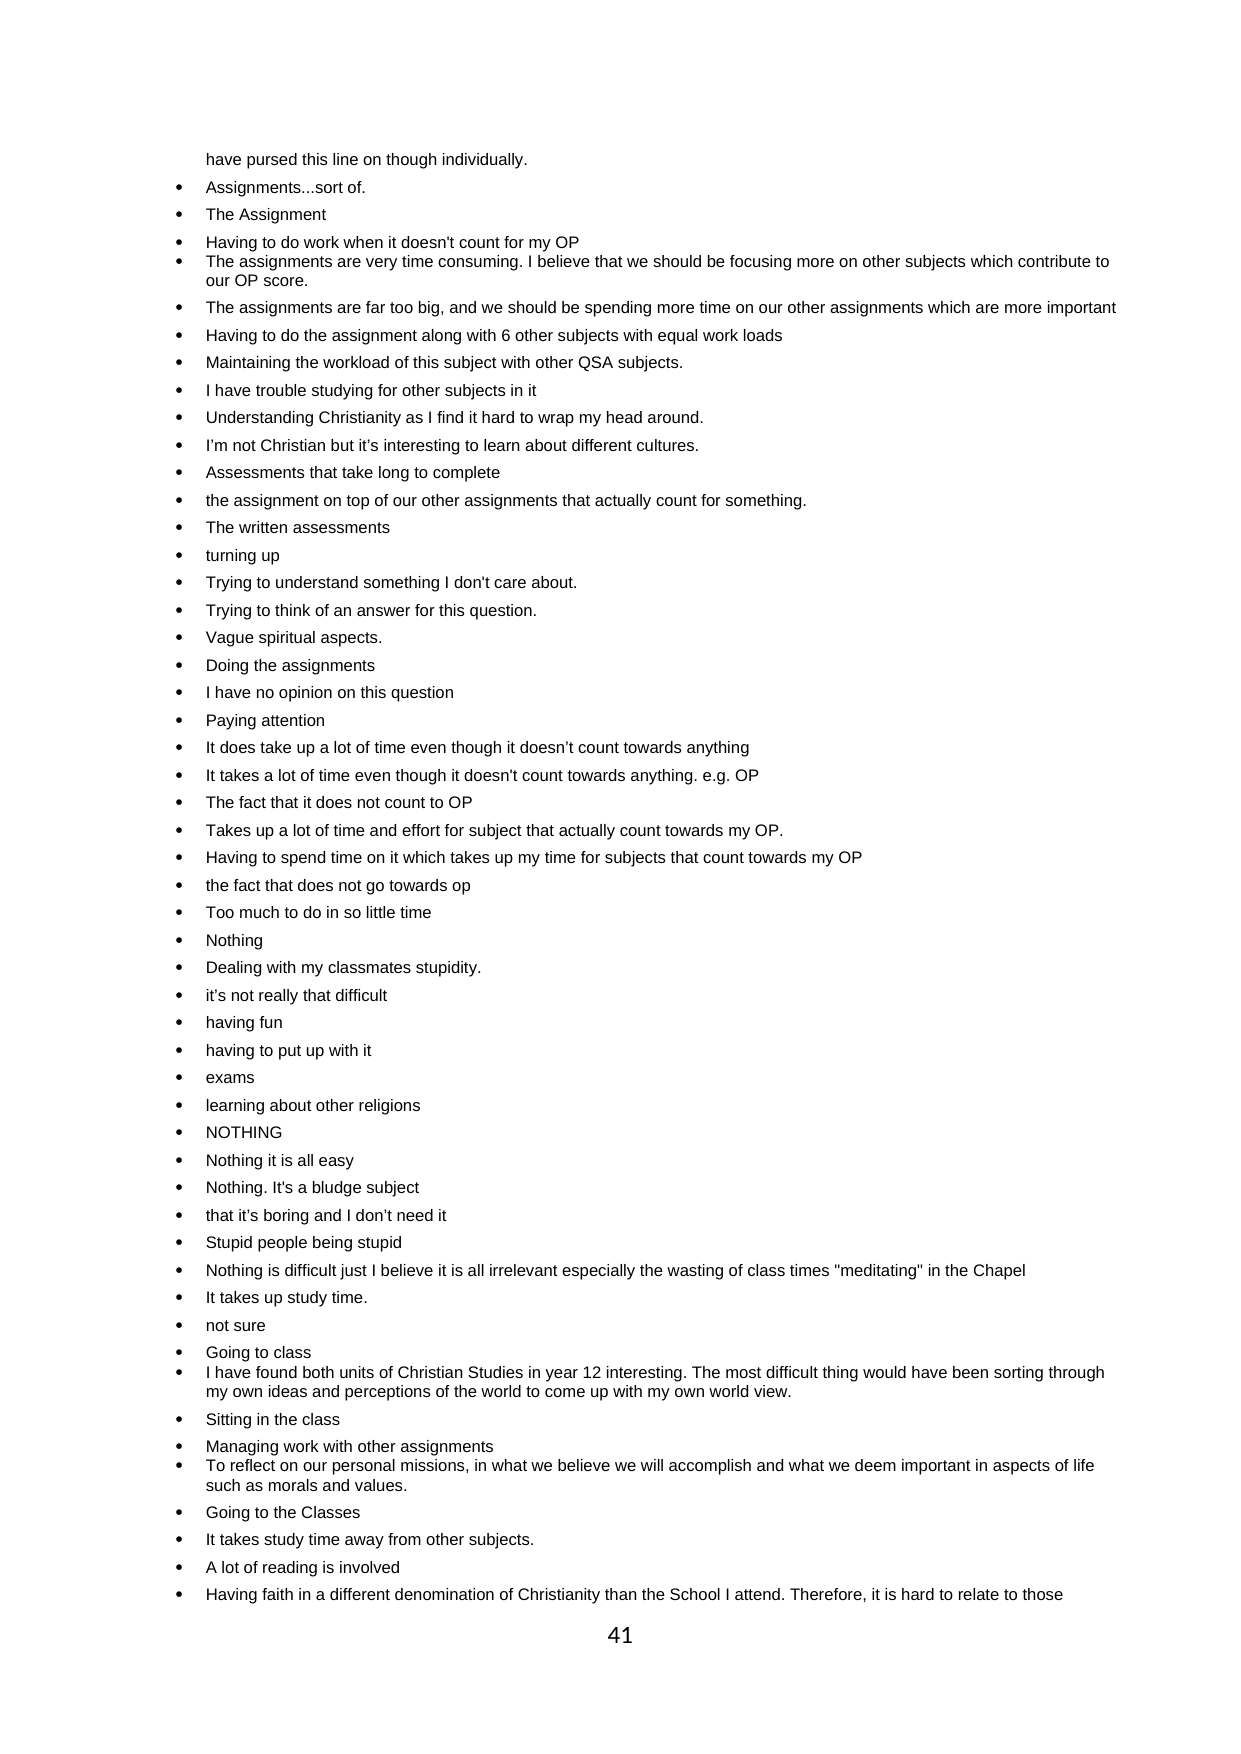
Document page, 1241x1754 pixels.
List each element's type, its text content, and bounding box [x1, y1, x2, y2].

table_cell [160, 150, 1137, 169]
table_cell The written assessments [160, 510, 1137, 538]
table_cell It takes a lot of time even though it doesn't count towards anything. e.g. OP [160, 758, 1137, 785]
table_cell Nothing [160, 923, 1137, 950]
table_cell Trying to think of an answer for this question. [160, 593, 1137, 620]
table_cell Having to spend time on it which takes up my time for subjects that count towards my OP [160, 840, 1137, 868]
table_cell Managing work with other assignments [160, 1429, 1137, 1456]
table_cell Dealing with my classmates stupidity. [160, 950, 1137, 978]
table_cell A lot of reading is involved [160, 1550, 1137, 1577]
table_cell Maintaining the workload of this subject with other QSA subjects. [160, 345, 1137, 373]
table_cell The fact that it does not count to OP [160, 785, 1137, 813]
table_cell I have no opinion on this question [160, 675, 1137, 703]
table_cell I have trouble studying for other subjects in it [160, 373, 1137, 400]
table_cell learning about other religions [160, 1088, 1137, 1115]
table_cell that it’s boring and I don’t need it [160, 1198, 1137, 1225]
table_cell Having to do work when it doesn't count for my OP [160, 224, 1137, 252]
table_cell The Assignment [160, 197, 1137, 224]
table_cell exams [160, 1060, 1137, 1088]
table_cell Going to class [160, 1335, 1137, 1363]
table_cell Having to do the assignment along with 6 other subjects with equal work loads [160, 318, 1137, 345]
table_cell Vague spiritual aspects. [160, 620, 1137, 648]
table_cell Sitting in the class [160, 1401, 1137, 1428]
table_cell Going to the Classes [160, 1495, 1137, 1522]
table_cell Understanding Christianity as I find it hard to wrap my head around. [160, 400, 1137, 428]
table_cell Trying to understand something I don't care about. [160, 565, 1137, 593]
table_cell Paying attention [160, 703, 1137, 730]
table_cell turning up [160, 538, 1137, 565]
table_cell The assignments are far too big, and we should be spending more time on our other assignments which are more important [160, 290, 1137, 318]
table_cell I have found both units of Christian Studies in year 12 interesting. The most difficult thing would have been sorting through my own ideas and perceptions of the world to come up with my own world view. [160, 1363, 1137, 1401]
table_cell It does take up a lot of time even though it doesn’t count towards anything [160, 730, 1137, 758]
table_cell it’s not really that difficult [160, 978, 1137, 1005]
table_cell Assignments...sort of. [160, 169, 1137, 197]
table_cell I’m not Christian but it’s interesting to learn about different cultures. [160, 428, 1137, 455]
table_cell Too much to do in so little time [160, 895, 1137, 923]
table_cell To reflect on our personal missions, in what we believe we will accomplish and what we deem important in aspects of life such as morals and values. [160, 1456, 1137, 1494]
table_cell the assignment on top of our other assignments that actually count for something. [160, 483, 1137, 510]
table_cell Nothing. It's a bludge subject [160, 1170, 1137, 1198]
table_cell the fact that does not go towards op [160, 868, 1137, 895]
table_cell Nothing is difficult just I believe it is all irrelevant especially the wasting of class times "meditating" in the Chapel [160, 1253, 1137, 1280]
table_cell NOTHING [160, 1115, 1137, 1143]
table_cell having to put up with it [160, 1033, 1137, 1060]
table_cell It takes up study time. [160, 1280, 1137, 1308]
table_cell Nothing it is all easy [160, 1143, 1137, 1170]
table_cell Stupid people being stupid [160, 1225, 1137, 1253]
table_cell It takes study time away from other subjects. [160, 1522, 1137, 1549]
table_cell Assessments that take long to complete [160, 455, 1137, 483]
table_cell having fun [160, 1005, 1137, 1033]
table_cell Doing the assignments [160, 648, 1137, 675]
table_cell not sure [160, 1308, 1137, 1335]
table_cell The assignments are very time consuming. I believe that we should be focusing more on other subjects which contribute to our OP score. [160, 252, 1137, 290]
table_cell Takes up a lot of time and effort for subject that actually count towards my OP. [160, 813, 1137, 840]
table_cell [160, 1577, 1137, 1604]
